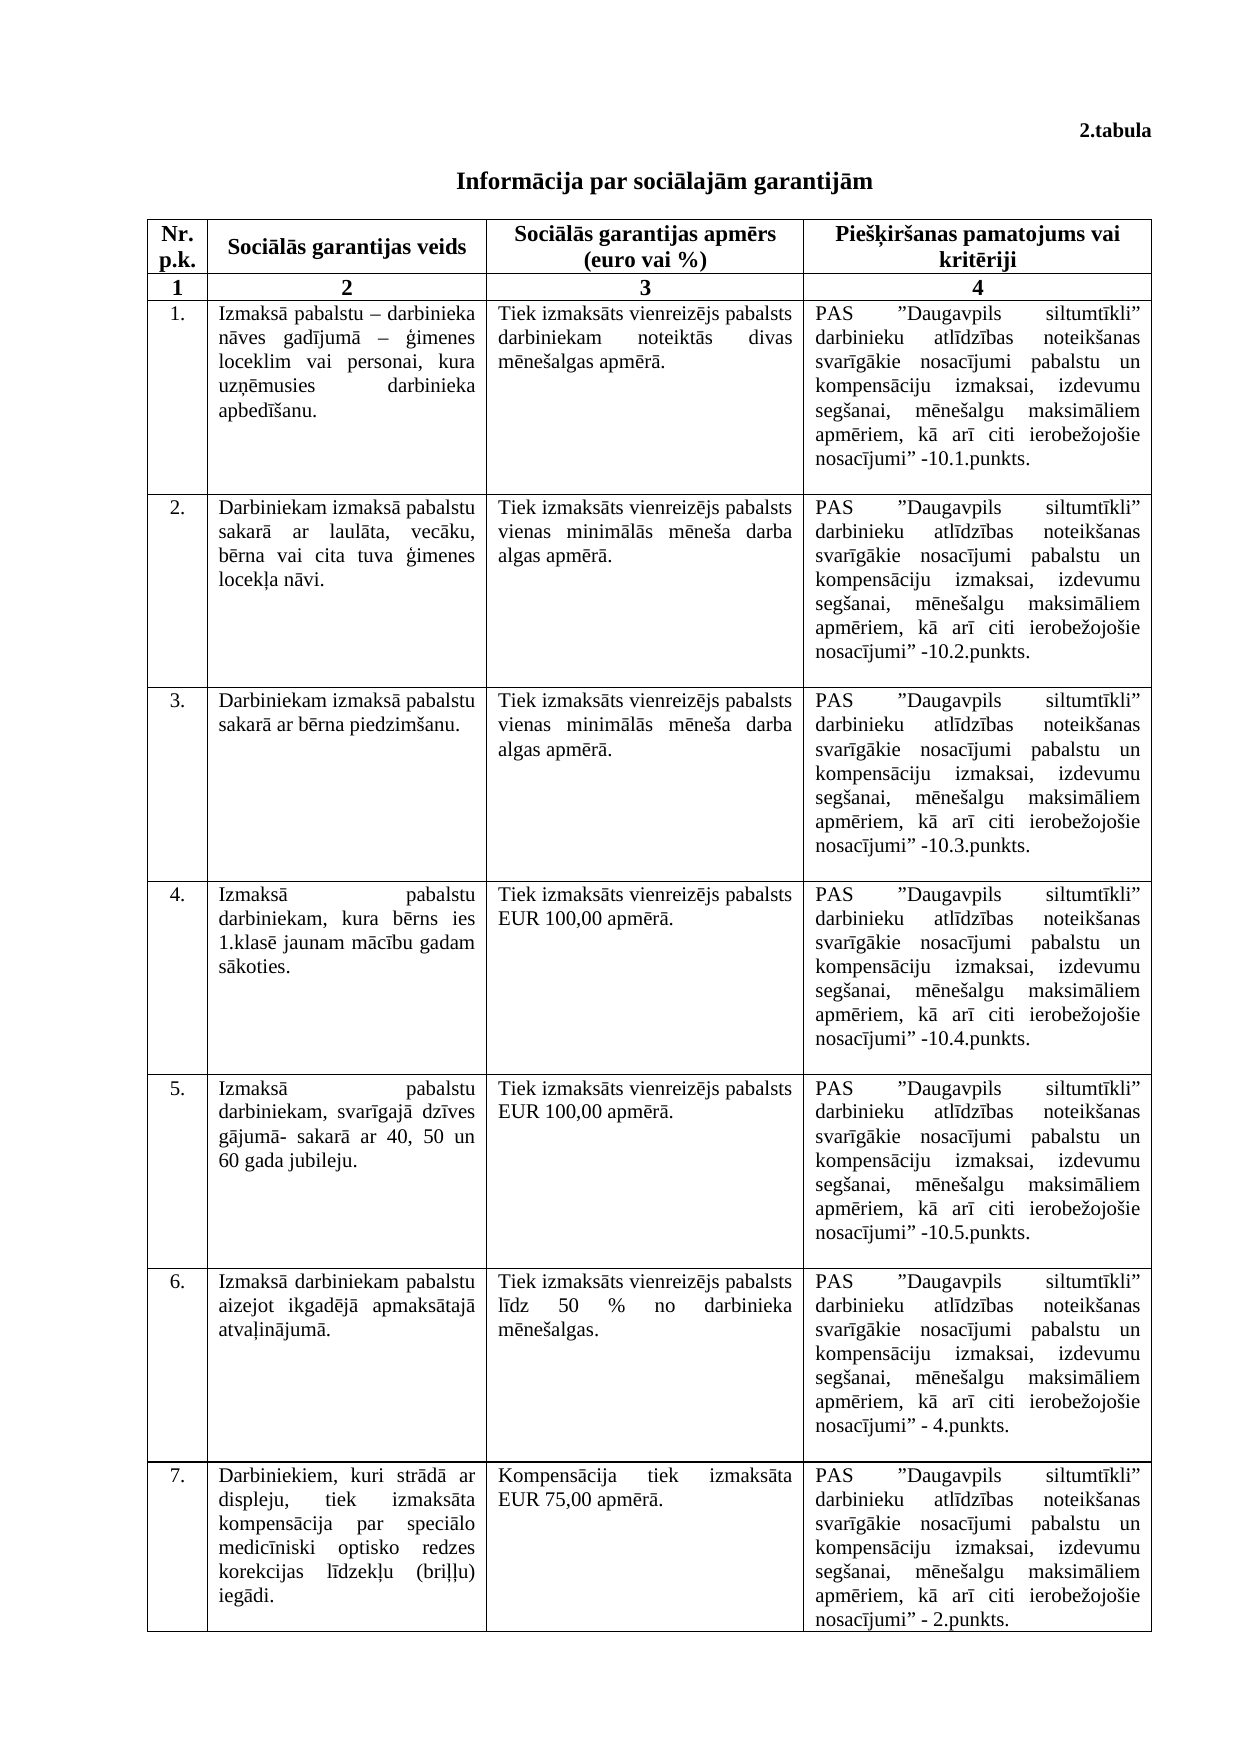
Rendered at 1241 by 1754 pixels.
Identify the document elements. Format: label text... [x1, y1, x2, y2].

table_cell Tiek izmaksāts vienreizējs pabalsts darbiniekam noteiktās divas mēnešalgas apmērā. [487, 301, 803, 494]
table_cell PAS ”Daugavpils siltumtīkli” darbinieku atlīdzības noteikšanas svarīgākie nosacījumi pabalstu un kompensāciju izmaksai, izdevumu segšanai, mēnešalgu maksimāliem apmēriem, kā arī citi ierobežojošie nosacījumi” -10.2.punkts. [804, 495, 1151, 687]
table_cell 6. [148, 1269, 207, 1461]
table_cell Tiek izmaksāts vienreizējs pabalsts EUR 100,00 apmērā. [487, 1075, 803, 1268]
table_cell PAS ”Daugavpils siltumtīkli” darbinieku atlīdzības noteikšanas svarīgākie nosacījumi pabalstu un kompensāciju izmaksai, izdevumu segšanai, mēnešalgu maksimāliem apmēriem, kā arī citi ierobežojošie nosacījumi” -10.5.punkts. [804, 1075, 1151, 1268]
table_cell PAS ”Daugavpils siltumtīkli” darbinieku atlīdzības noteikšanas svarīgākie nosacījumi pabalstu un kompensāciju izmaksai, izdevumu segšanai, mēnešalgu maksimāliem apmēriem, kā arī citi ierobežojošie nosacījumi” -10.3.punkts. [804, 688, 1151, 881]
text Informācija par sociālajām garantijām [177, 166, 1152, 195]
table_cell 3. [148, 688, 207, 881]
table_cell 7. [148, 1463, 207, 1631]
table_cell PAS ”Daugavpils siltumtīkli” darbinieku atlīdzības noteikšanas svarīgākie nosacījumi pabalstu un kompensāciju izmaksai, izdevumu segšanai, mēnešalgu maksimāliem apmēriem, kā arī citi ierobežojošie nosacījumi” -10.1.punkts. [804, 301, 1151, 494]
table_cell Tiek izmaksāts vienreizējs pabalsts vienas minimālās mēneša darba algas apmērā. [487, 495, 803, 687]
table_cell Izmaksā pabalstu darbiniekam, kura bērns ies 1.klasē jaunam mācību gadam sākoties. [208, 882, 486, 1074]
table_cell PAS ”Daugavpils siltumtīkli” darbinieku atlīdzības noteikšanas svarīgākie nosacījumi pabalstu un kompensāciju izmaksai, izdevumu segšanai, mēnešalgu maksimāliem apmēriem, kā arī citi ierobežojošie nosacījumi” - 4.punkts. [804, 1269, 1151, 1461]
table_header Nr. p.k. [148, 220, 207, 273]
table_cell 2 [208, 274, 486, 300]
table_cell Izmaksā pabalstu – darbinieka nāves gadījumā – ģimenes loceklim vai personai, kura uzņēmusies darbinieka apbedīšanu. [208, 301, 486, 494]
table_cell 1. [148, 301, 207, 494]
table_cell Izmaksā darbiniekam pabalstu aizejot ikgadējā apmaksātajā atvaļinājumā. [208, 1269, 486, 1461]
table_header Sociālās garantijas veids [208, 220, 486, 273]
table_cell Darbiniekam izmaksā pabalstu sakarā ar bērna piedzimšanu. [208, 688, 486, 881]
table_header Piešķiršanas pamatojums vai kritēriji [804, 220, 1151, 273]
table_cell 5. [148, 1075, 207, 1268]
table_cell Izmaksā pabalstu darbiniekam, svarīgajā dzīves gājumā- sakarā ar 40, 50 un 60 gada jubileju. [208, 1075, 486, 1268]
table_cell 3 [487, 274, 803, 300]
table_cell 4 [804, 274, 1151, 300]
table_cell 4. [148, 882, 207, 1074]
table_cell Tiek izmaksāts vienreizējs pabalsts EUR 100,00 apmērā. [487, 882, 803, 1074]
table_cell Tiek izmaksāts vienreizējs pabalsts līdz 50 % no darbinieka mēnešalgas. [487, 1269, 803, 1461]
table_cell 2. [148, 495, 207, 687]
table_cell PAS ”Daugavpils siltumtīkli” darbinieku atlīdzības noteikšanas svarīgākie nosacījumi pabalstu un kompensāciju izmaksai, izdevumu segšanai, mēnešalgu maksimāliem apmēriem, kā arī citi ierobežojošie nosacījumi” -10.4.punkts. [804, 882, 1151, 1074]
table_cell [487, 1463, 803, 1631]
text 2.tabula [177, 118, 1152, 142]
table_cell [804, 1463, 1151, 1631]
table_header Sociālās garantijas apmērs (euro vai %) [487, 220, 803, 273]
table_cell 1 [148, 274, 207, 300]
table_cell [208, 1463, 486, 1631]
table_cell Tiek izmaksāts vienreizējs pabalsts vienas minimālās mēneša darba algas apmērā. [487, 688, 803, 881]
table_cell Darbiniekam izmaksā pabalstu sakarā ar laulāta, vecāku, bērna vai cita tuva ģimenes locekļa nāvi. [208, 495, 486, 687]
